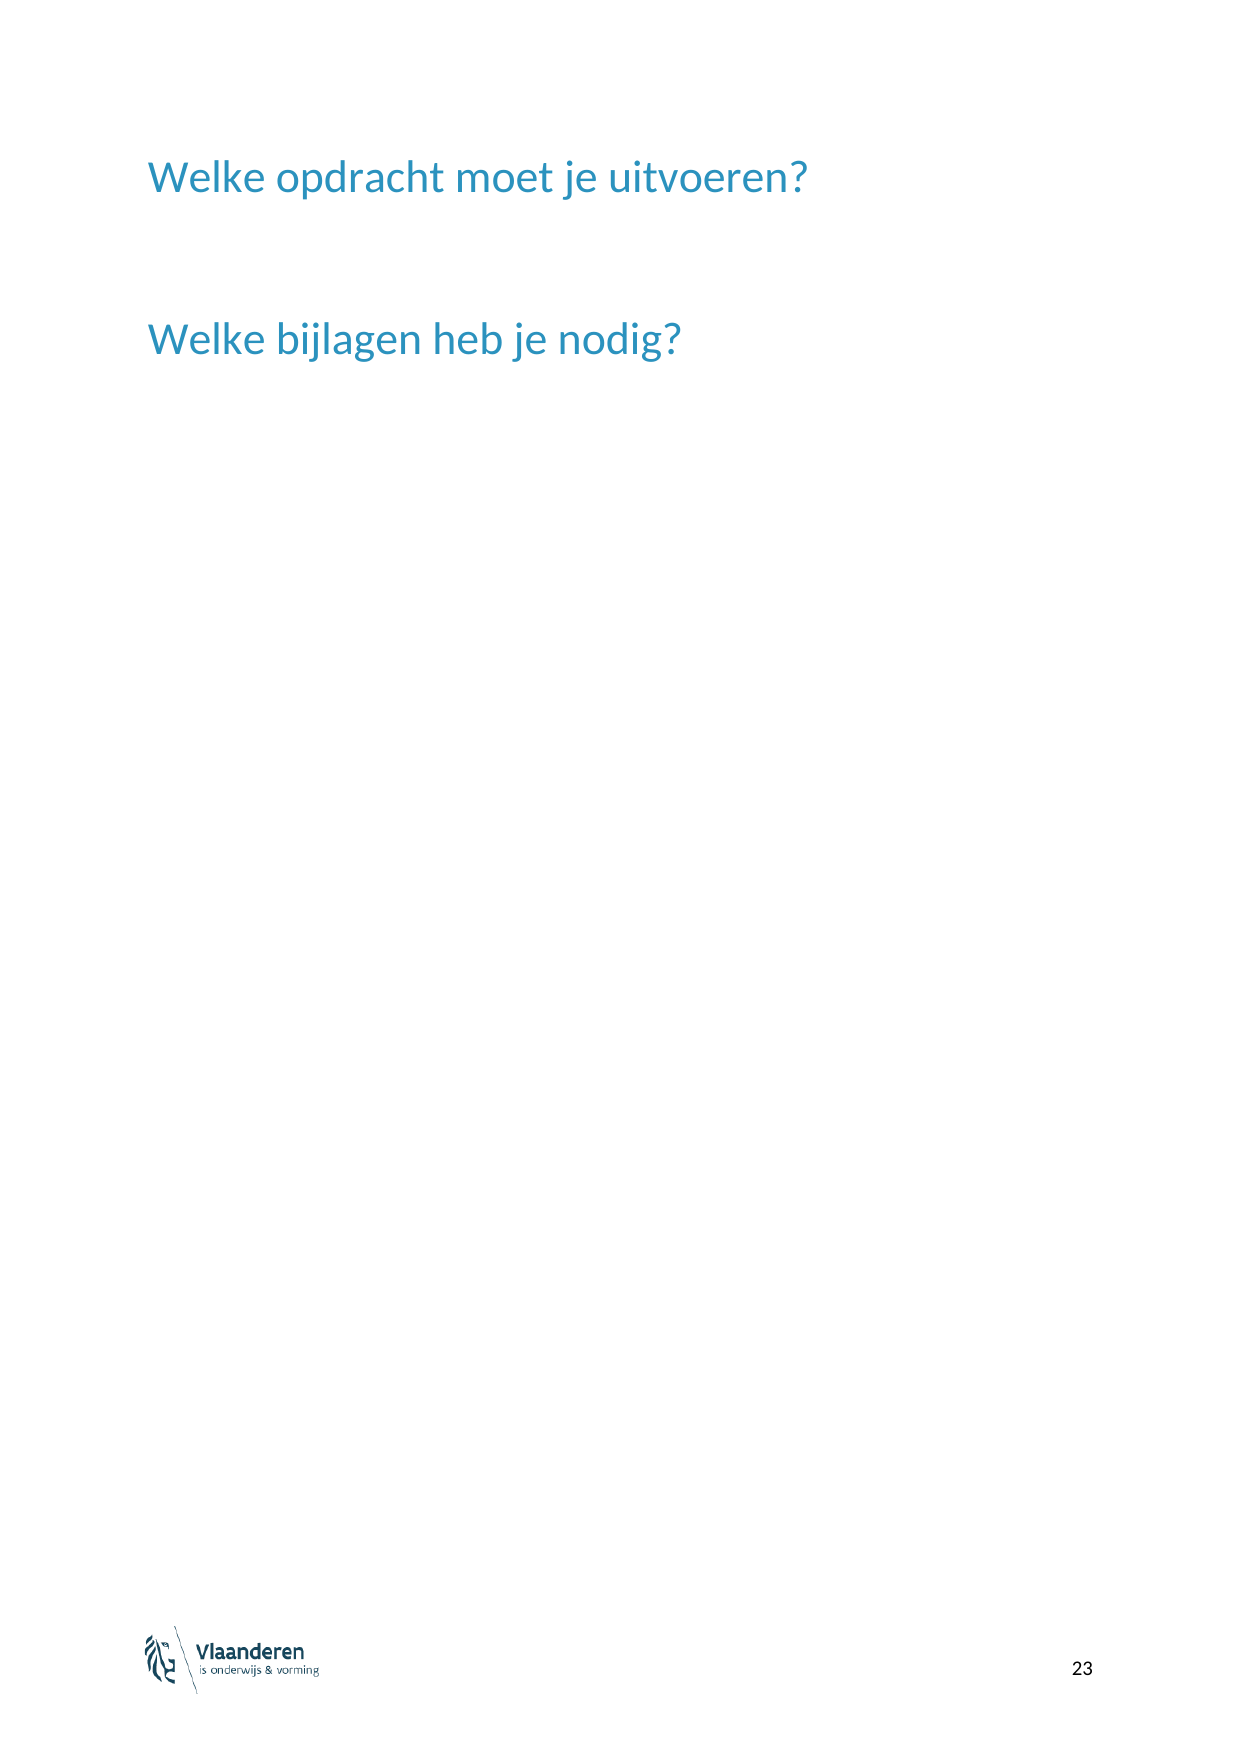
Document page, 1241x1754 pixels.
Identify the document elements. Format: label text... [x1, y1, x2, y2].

text Welke bijlagen heb je nodig? [148, 309, 1093, 366]
text Welke opdracht moet je uitvoeren? [148, 148, 1093, 203]
picture [144, 1626, 327, 1694]
